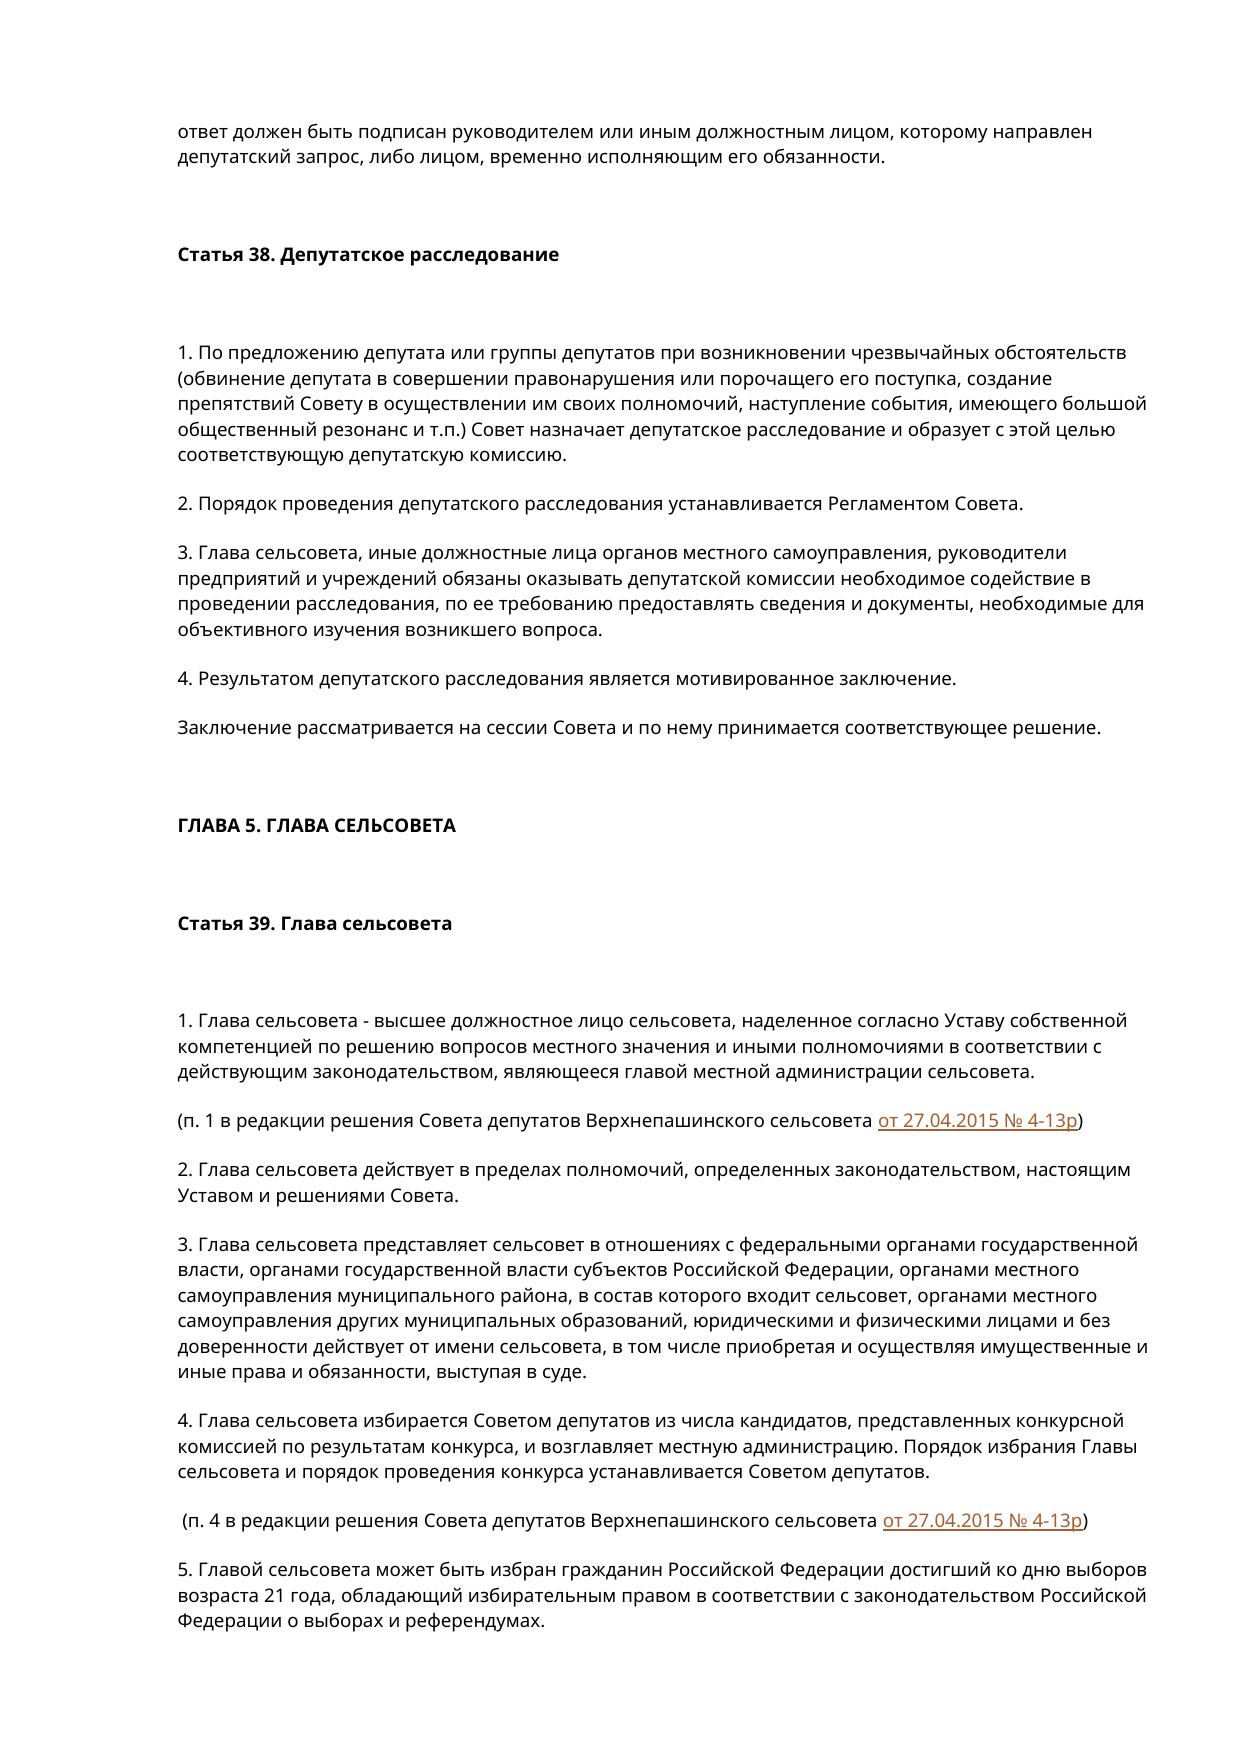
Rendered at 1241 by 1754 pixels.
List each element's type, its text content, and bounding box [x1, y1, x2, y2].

text 3. Глава сельсовета представляет сельсовет в отношениях с федеральными органами государственной власти, органами государственной власти субъектов Российской Федерации, органами местного самоуправления муниципального района, в состав которого входит сельсовет, органами местного самоуправления других муниципальных образований, юридическими и физическими лицами и без доверенности действует от имени сельсовета, в том числе приобретая и осуществляя имущественные и иные права и обязанности, выступая в суде. [177, 1231, 1152, 1384]
text 1. Глава сельсовета - высшее должностное лицо сельсовета, наделенное согласно Уставу собственной компетенцией по решению вопросов местного значения и иными полномочиями в соответствии с действующим законодательством, являющееся главой местной администрации сельсовета. [177, 1008, 1152, 1084]
text 1. По предложению депутата или группы депутатов при возникновении чрезвычайных обстоятельств (обвинение депутата в совершении правонарушения или порочащего его поступка, создание препятствий Совету в осуществлении им своих полномочий, наступление события, имеющего большой общественный резонанс и т.п.) Совет назначает депутатское расследование и образует с этой целью соответствующую депутатскую комиссию. [177, 339, 1152, 467]
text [177, 118, 1152, 169]
text 2. Глава сельсовета действует в пределах полномочий, определенных законодательством, настоящим Уставом и решениями Совета. [177, 1157, 1152, 1208]
text (п. 4 в редакции решения Совета депутатов Верхнепашинского сельсовета от 27.04.2015 № 4-13р) [177, 1508, 1152, 1533]
text Заключение рассматривается на сессии Совета и по нему принимается соответствующее решение. [177, 714, 1152, 739]
text Статья 39. Глава сельсовета [177, 910, 1152, 935]
text ГЛАВА 5. ГЛАВА СЕЛЬСОВЕТА [177, 812, 1152, 837]
text 4. Глава сельсовета избирается Советом депутатов из числа кандидатов, представленных конкурсной комиссией по результатам конкурса, и возглавляет местную администрацию. Порядок избрания Главы сельсовета и порядок проведения конкурса устанавливается Советом депутатов. [177, 1408, 1152, 1484]
text 3. Глава сельсовета, иные должностные лица органов местного самоуправления, руководители предприятий и учреждений обязаны оказывать депутатской комиссии необходимое содействие в проведении расследования, по ее требованию предоставлять сведения и документы, необходимые для объективного изучения возникшего вопроса. [177, 539, 1152, 642]
text 2. Порядок проведения депутатского расследования устанавливается Регламентом Совета. [177, 491, 1152, 516]
text Статья 38. Депутатское расследование [177, 242, 1152, 267]
text 5. Главой сельсовета может быть избран гражданин Российской Федерации достигший ко дню выборов возраста 21 года, обладающий избирательным правом в соответствии с законодательством Российской Федерации о выборах и референдумах. [177, 1557, 1152, 1633]
text (п. 1 в редакции решения Совета депутатов Верхнепашинского сельсовета от 27.04.2015 № 4-13р) [177, 1108, 1152, 1133]
text 4. Результатом депутатского расследования является мотивированное заключение. [177, 665, 1152, 691]
